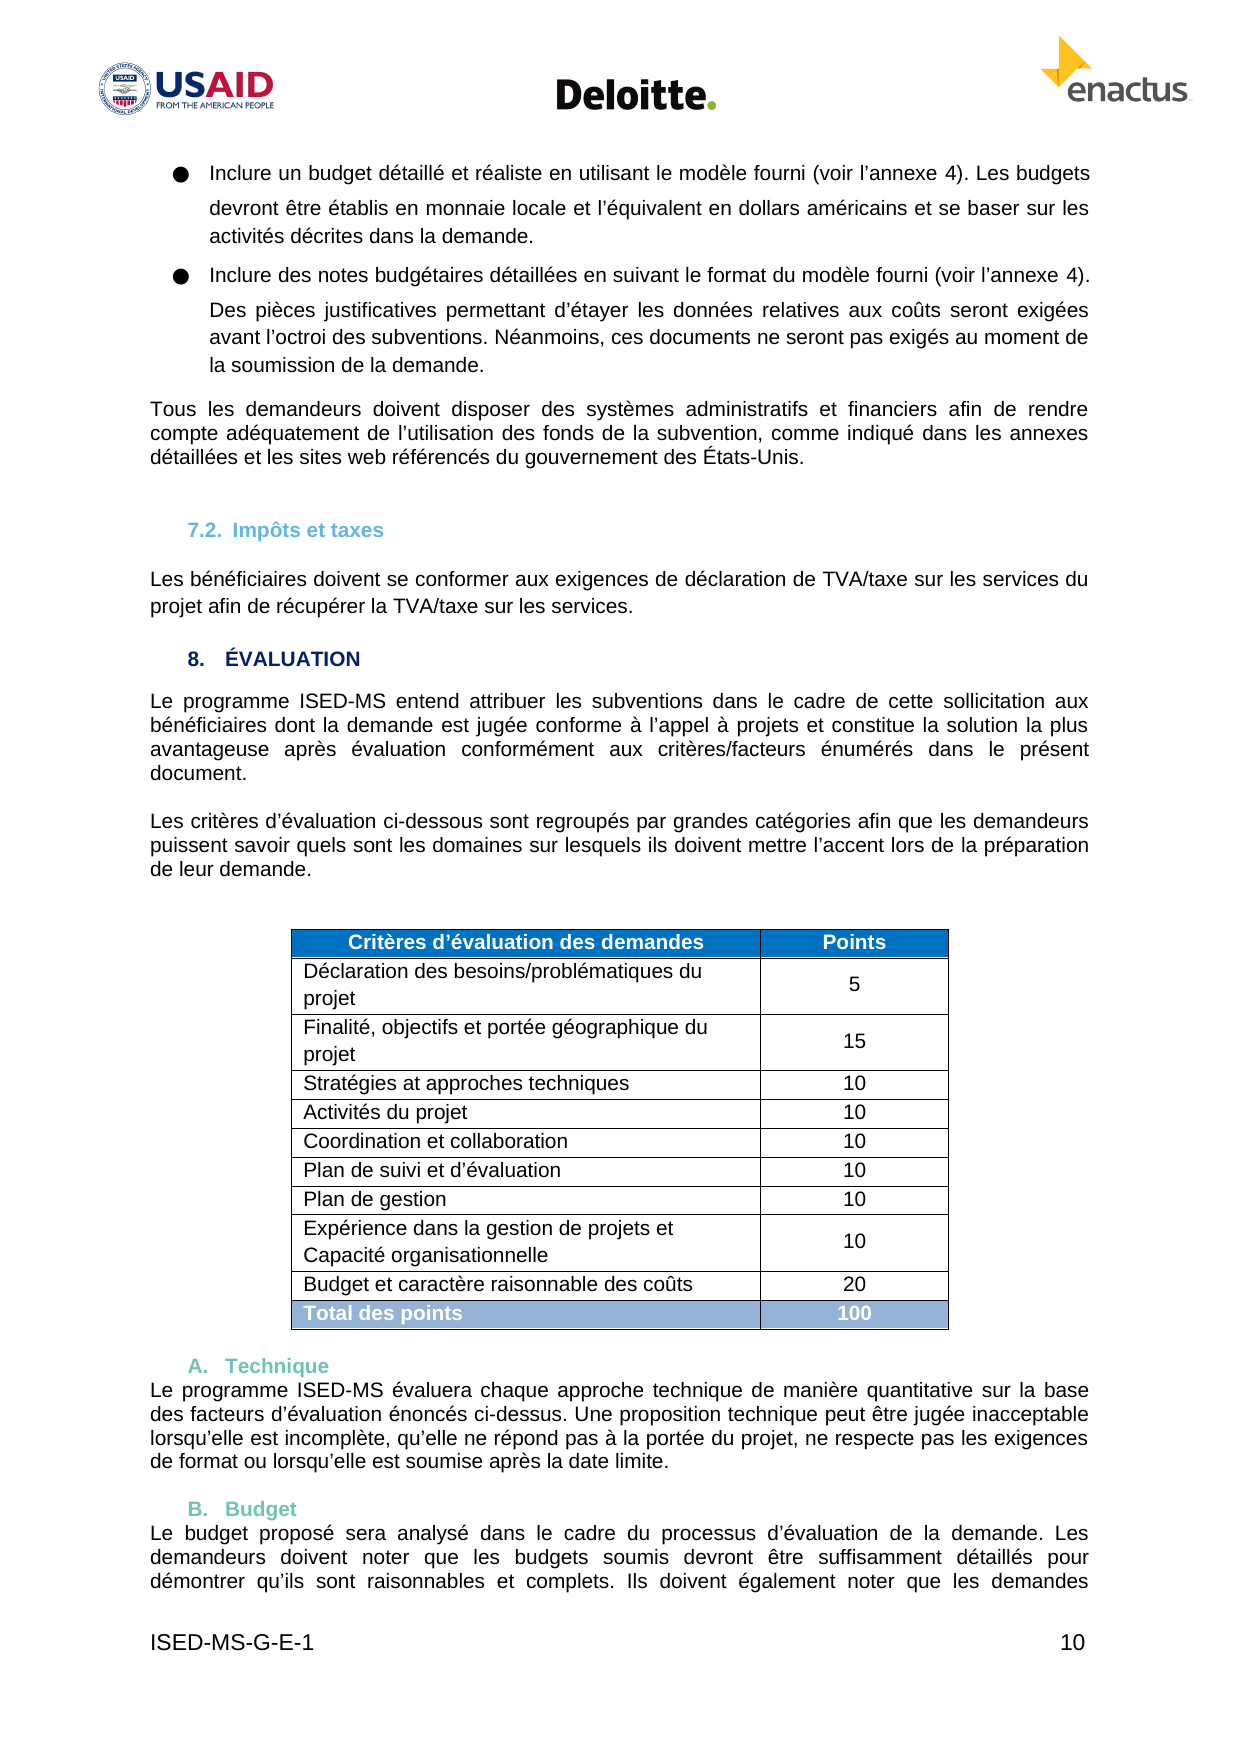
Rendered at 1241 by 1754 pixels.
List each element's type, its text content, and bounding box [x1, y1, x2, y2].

table_cell Total des points [292, 1301, 760, 1328]
text Tous les demandeurs doivent disposer des systèmes administratifs et financiers afin de rendre compte adéquatement de l’utilisation des fonds de la subvention, comme indiqué dans les annexes détaillées et les sites web référencés du gouvernement des États-Unis. [150, 397, 1090, 468]
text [150, 1521, 1090, 1593]
table_cell Stratégies at approches techniques [292, 1071, 760, 1099]
picture [1040, 35, 1193, 109]
text Les bénéficiaires doivent se conformer aux exigences de déclaration de TVA/taxe sur les services du projet afin de récupérer la TVA/taxe sur les services. [150, 566, 1090, 618]
table_header Critères d’évaluation des demandes [292, 930, 760, 957]
table_cell 10 [761, 1100, 948, 1128]
table_cell Déclaration des besoins/problématiques du projet [292, 959, 760, 1014]
text Le programme ISED-MS entend attribuer les subventions dans le cadre de cette sollicitation aux bénéficiaires dont la demande est jugée conforme à l’appel à projets et constitue la solution la plus avantageuse après évaluation conformément aux critères/facteurs énumérés dans le présent document. [150, 689, 1090, 785]
table_cell 10 [761, 1215, 948, 1271]
list Inclure des notes budgétaires détaillées en suivant le format du modèle fourni (voir l’annexe 4). Des pièces justificatives permettant d’étayer les données relatives aux coûts seront exigées avant l’octroi des subventions. Néanmoins, ces documents ne seront pas exigés au moment de la soumission de la demande. [172, 251, 1090, 376]
list Budget [187, 1497, 1090, 1521]
table_cell Finalité, objectifs et portée géographique du projet [292, 1015, 760, 1070]
table_cell 10 [761, 1129, 948, 1157]
picture [554, 76, 719, 113]
table_cell Coordination et collaboration [292, 1129, 760, 1157]
list Inclure un budget détaillé et réaliste en utilisant le modèle fourni (voir l’annexe 4). Les budgets devront être établis en monnaie locale et l’équivalent en dollars américains et se baser sur les activités décrites dans la demande. [172, 150, 1090, 248]
text ÉVALUATION [187, 646, 1090, 670]
table_cell Plan de gestion [292, 1187, 760, 1214]
table_cell 20 [761, 1272, 948, 1299]
table_header Points [761, 930, 948, 957]
table_cell Expérience dans la gestion de projets et Capacité organisationnelle [292, 1215, 760, 1271]
text Le programme ISED-MS évaluera chaque approche technique de manière quantitative sur la base des facteurs d’évaluation énoncés ci-dessus. Une proposition technique peut être jugée inacceptable lorsqu’elle est incomplète, qu’elle ne répond pas à la portée du projet, ne respecte pas les exigences de format ou lorsqu’elle est soumise après la date limite. [150, 1377, 1090, 1473]
table_cell 15 [761, 1015, 948, 1070]
table_cell Plan de suivi et d’évaluation [292, 1158, 760, 1186]
table_cell 10 [761, 1187, 948, 1214]
picture [73, 47, 299, 134]
table_cell 10 [761, 1071, 948, 1099]
table_cell Activités du projet [292, 1100, 760, 1128]
text Les critères d’évaluation ci-dessous sont regroupés par grandes catégories afin que les demandeurs puissent savoir quels sont les domaines sur lesquels ils doivent mettre l’accent lors de la préparation de leur demande. [150, 809, 1090, 881]
table_cell 100 [761, 1301, 948, 1328]
table_cell 5 [761, 959, 948, 1014]
text Impôts et taxes [187, 517, 1090, 541]
table_cell 10 [761, 1158, 948, 1186]
table_cell Budget et caractère raisonnable des coûts [292, 1272, 760, 1299]
list Technique [187, 1353, 1090, 1377]
